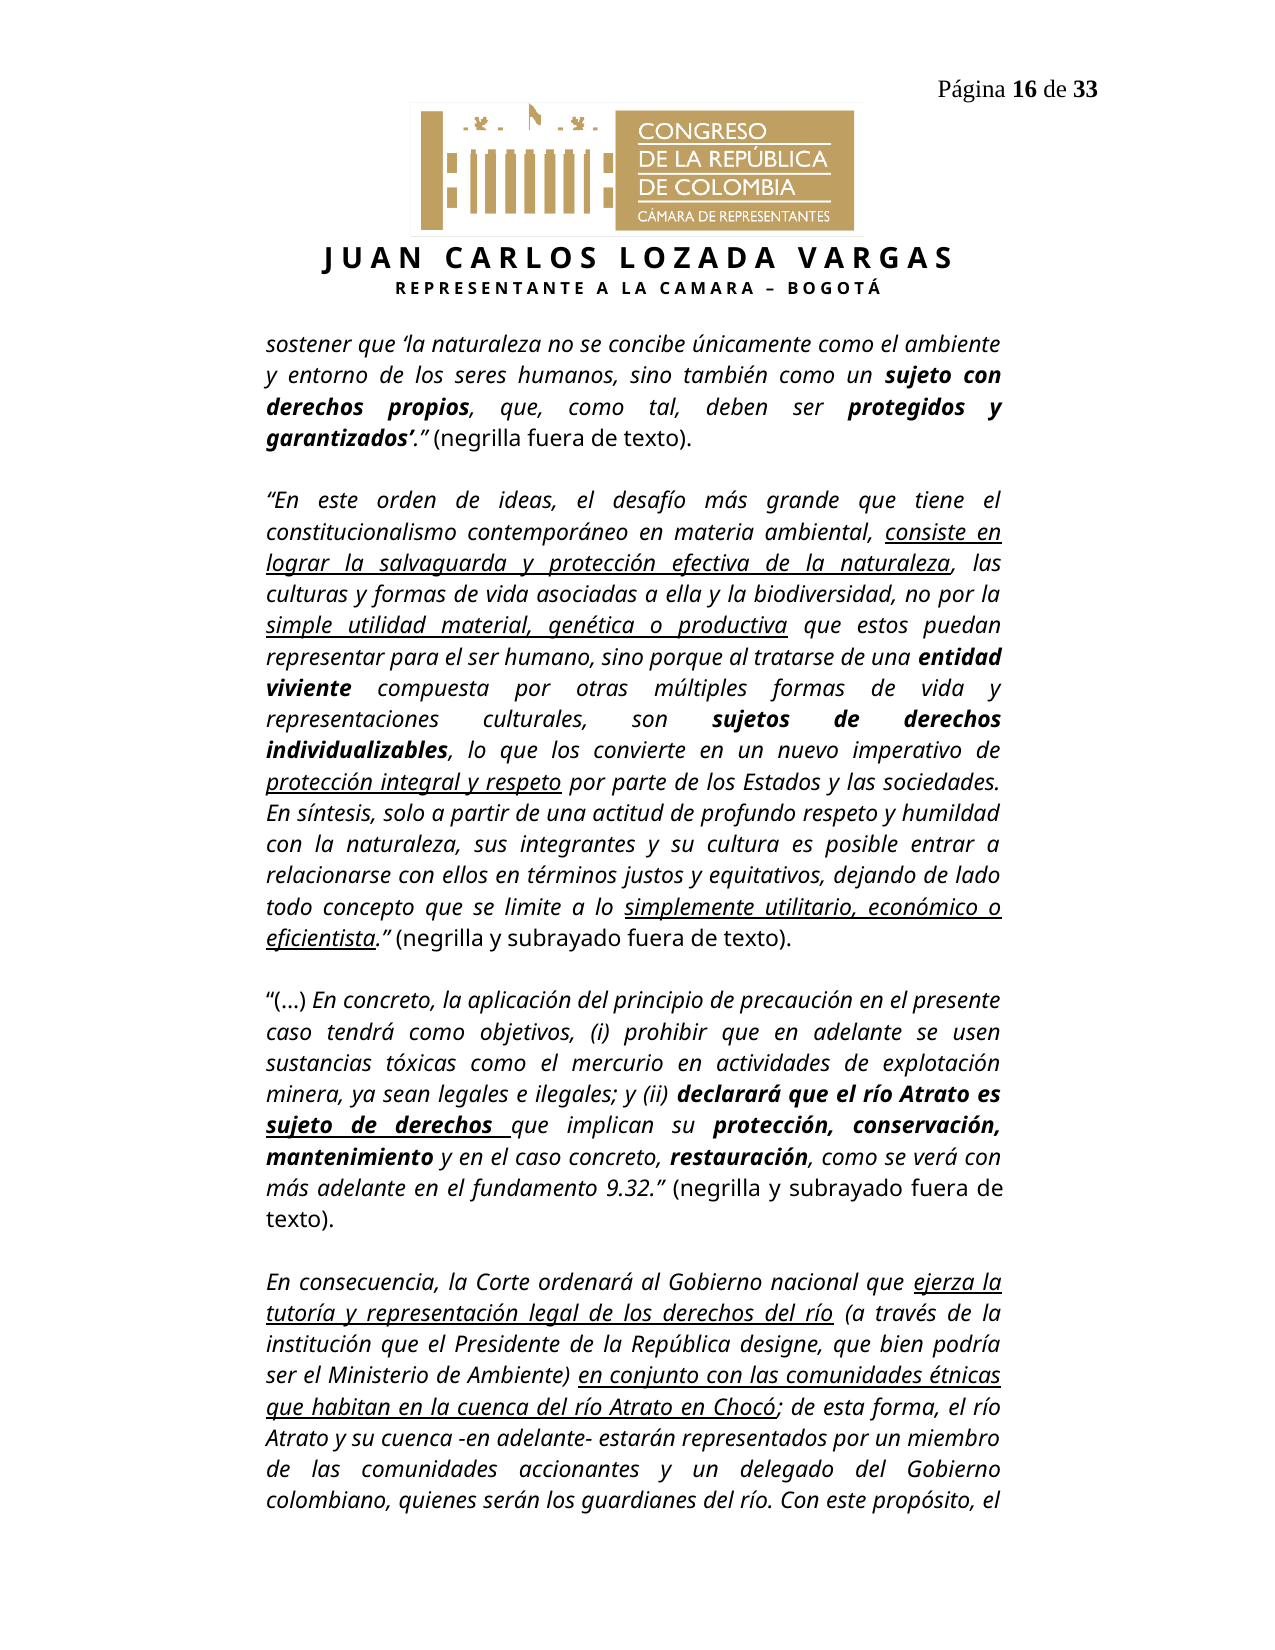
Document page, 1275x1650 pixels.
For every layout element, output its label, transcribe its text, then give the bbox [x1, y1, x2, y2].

text “(…) En concreto, la aplicación del principio de precaución en el presente caso tendrá como objetivos, (i) prohibir que en adelante se usen sustancias tóxicas como el mercurio en actividades de explotación minera, ya sean legales e ilegales; y (ii) declarará que el río Atrato es sujeto de derechos que implican su protección, conservación, mantenimiento y en el caso concreto, restauración, como se verá con más adelante en el fundamento 9.32.” (negrilla y subrayado fuera de texto). [266, 984, 1004, 1234]
text “En este orden de ideas, el desafío más grande que tiene el constitucionalismo contemporáneo en materia ambiental, consiste en lograr la salvaguarda y protección efectiva de la naturaleza, las culturas y formas de vida asociadas a ella y la biodiversidad, no por la simple utilidad material, genética o productiva que estos puedan representar para el ser humano, sino porque al tratarse de una entidad viviente compuesta por otras múltiples formas de vida y representaciones culturales, son sujetos de derechos individualizables, lo que los convierte en un nuevo imperativo de protección integral y respeto por parte de los Estados y las sociedades. En síntesis, solo a partir de una actitud de profundo respeto y humildad con la naturaleza, sus integrantes y su cultura es posible entrar a relacionarse con ellos en términos justos y equitativos, dejando de lado todo concepto que se limite a lo simplemente utilitario, económico o eficientista.” (negrilla y subrayado fuera de texto). [266, 484, 1004, 953]
picture [410, 102, 865, 237]
